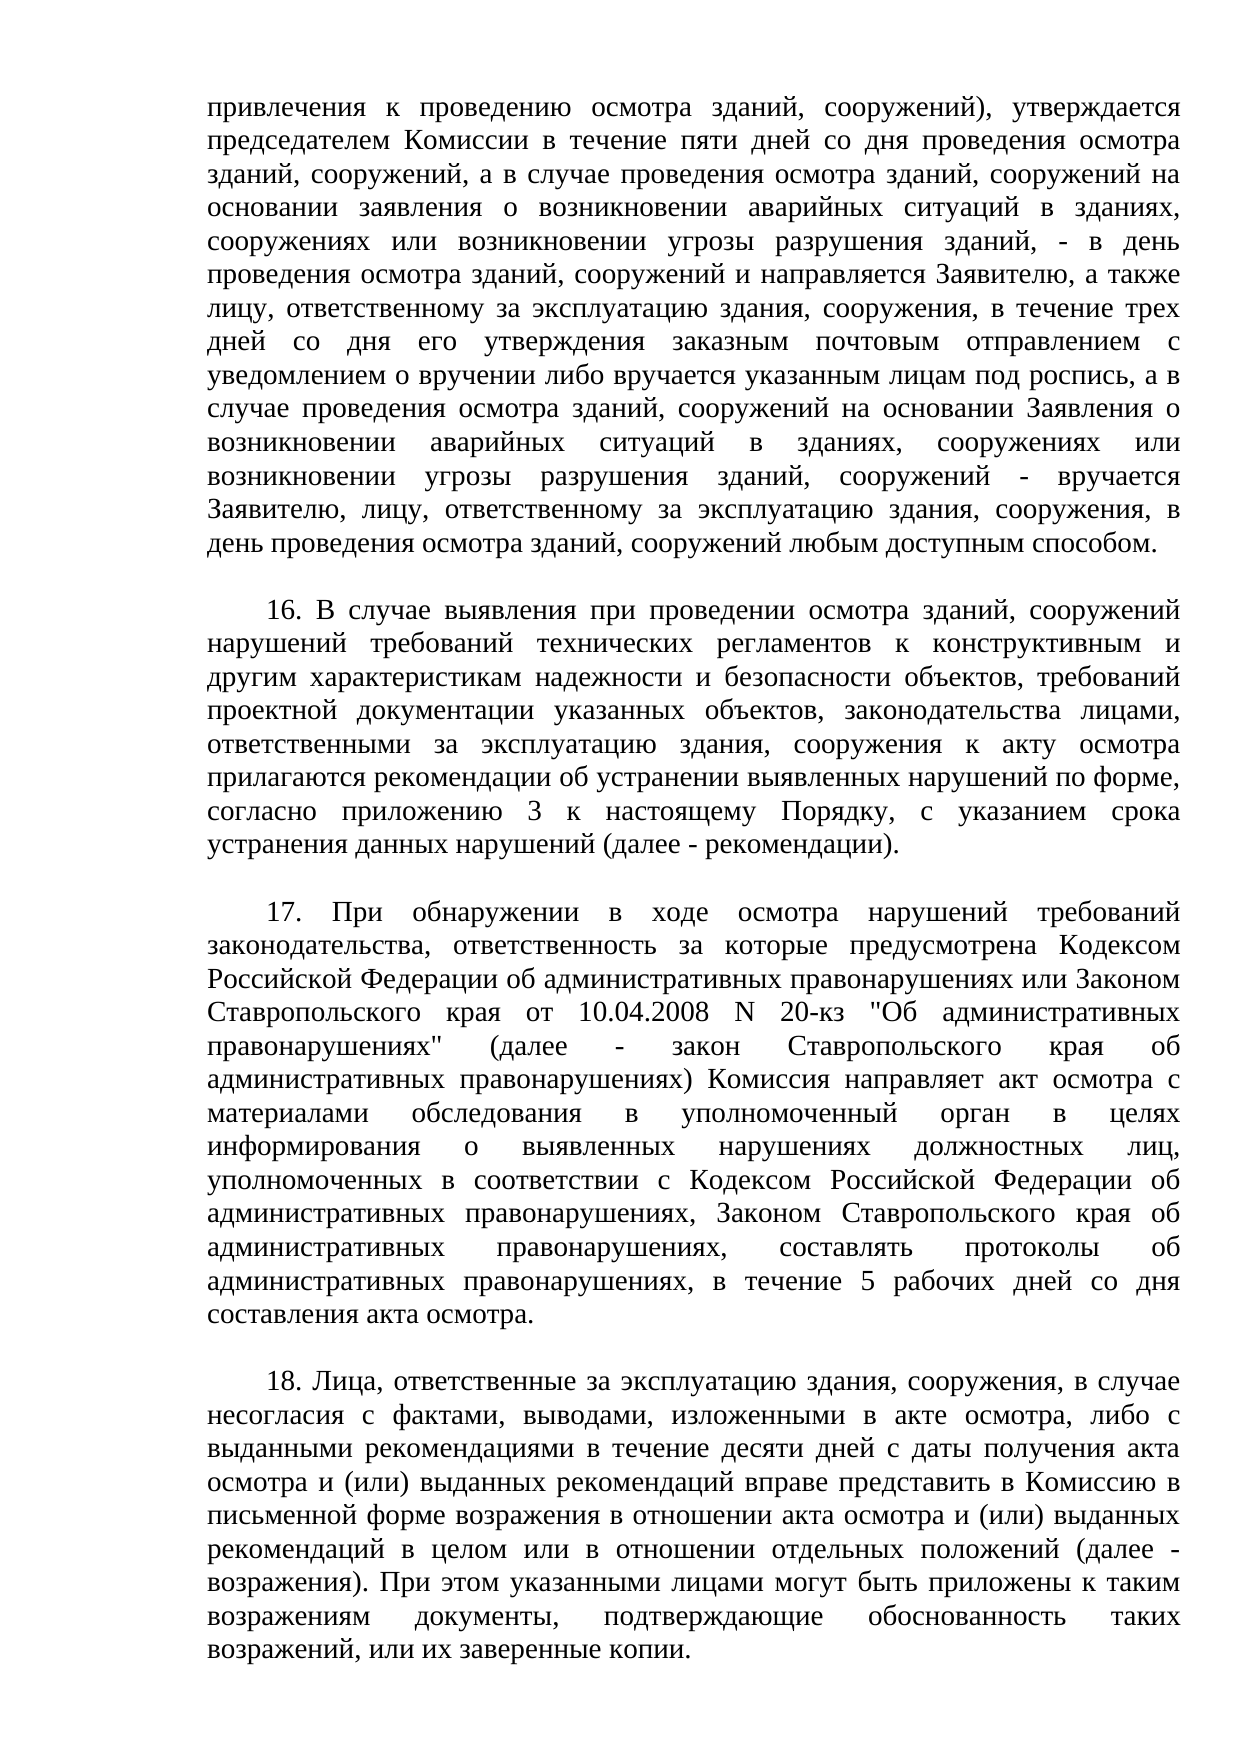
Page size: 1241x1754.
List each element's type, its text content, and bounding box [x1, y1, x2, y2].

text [207, 89, 1181, 558]
text 18. Лица, ответственные за эксплуатацию здания, сооружения, в случае несогласия с фактами, выводами, изложенными в акте осмотра, либо с выданными рекомендациями в течение десяти дней с даты получения акта осмотра и (или) выданных рекомендаций вправе представить в Комиссию в письменной форме возражения в отношении акта осмотра и (или) выданных рекомендаций в целом или в отношении отдельных положений (далее - возражения). При этом указанными лицами могут быть приложены к таким возражениям документы, подтверждающие обоснованность таких возражений, или их заверенные копии. [207, 1363, 1181, 1665]
text 17. При обнаружении в ходе осмотра нарушений требований законодательства, ответственность за которые предусмотрена Кодексом Российской Федерации об административных правонарушениях или Законом Ставропольского края от 10.04.2008 N 20-кз "Об административных правонарушениях" (далее - закон Ставропольского края об административных правонарушениях) Комиссия направляет акт осмотра с материалами обследования в уполномоченный орган в целях информирования о выявленных нарушениях должностных лиц, уполномоченных в соответствии с Кодексом Российской Федерации об административных правонарушениях, Законом Ставропольского края об административных правонарушениях, составлять протоколы об административных правонарушениях, в течение 5 рабочих дней со дня составления акта осмотра. [207, 894, 1181, 1330]
text 16. В случае выявления при проведении осмотра зданий, сооружений нарушений требований технических регламентов к конструктивным и другим характеристикам надежности и безопасности объектов, требований проектной документации указанных объектов, законодательства лицами, ответственными за эксплуатацию здания, сооружения к акту осмотра прилагаются рекомендации об устранении выявленных нарушений по форме, согласно приложению 3 к настоящему Порядку, с указанием срока устранения данных нарушений (далее - рекомендации). [207, 592, 1181, 860]
